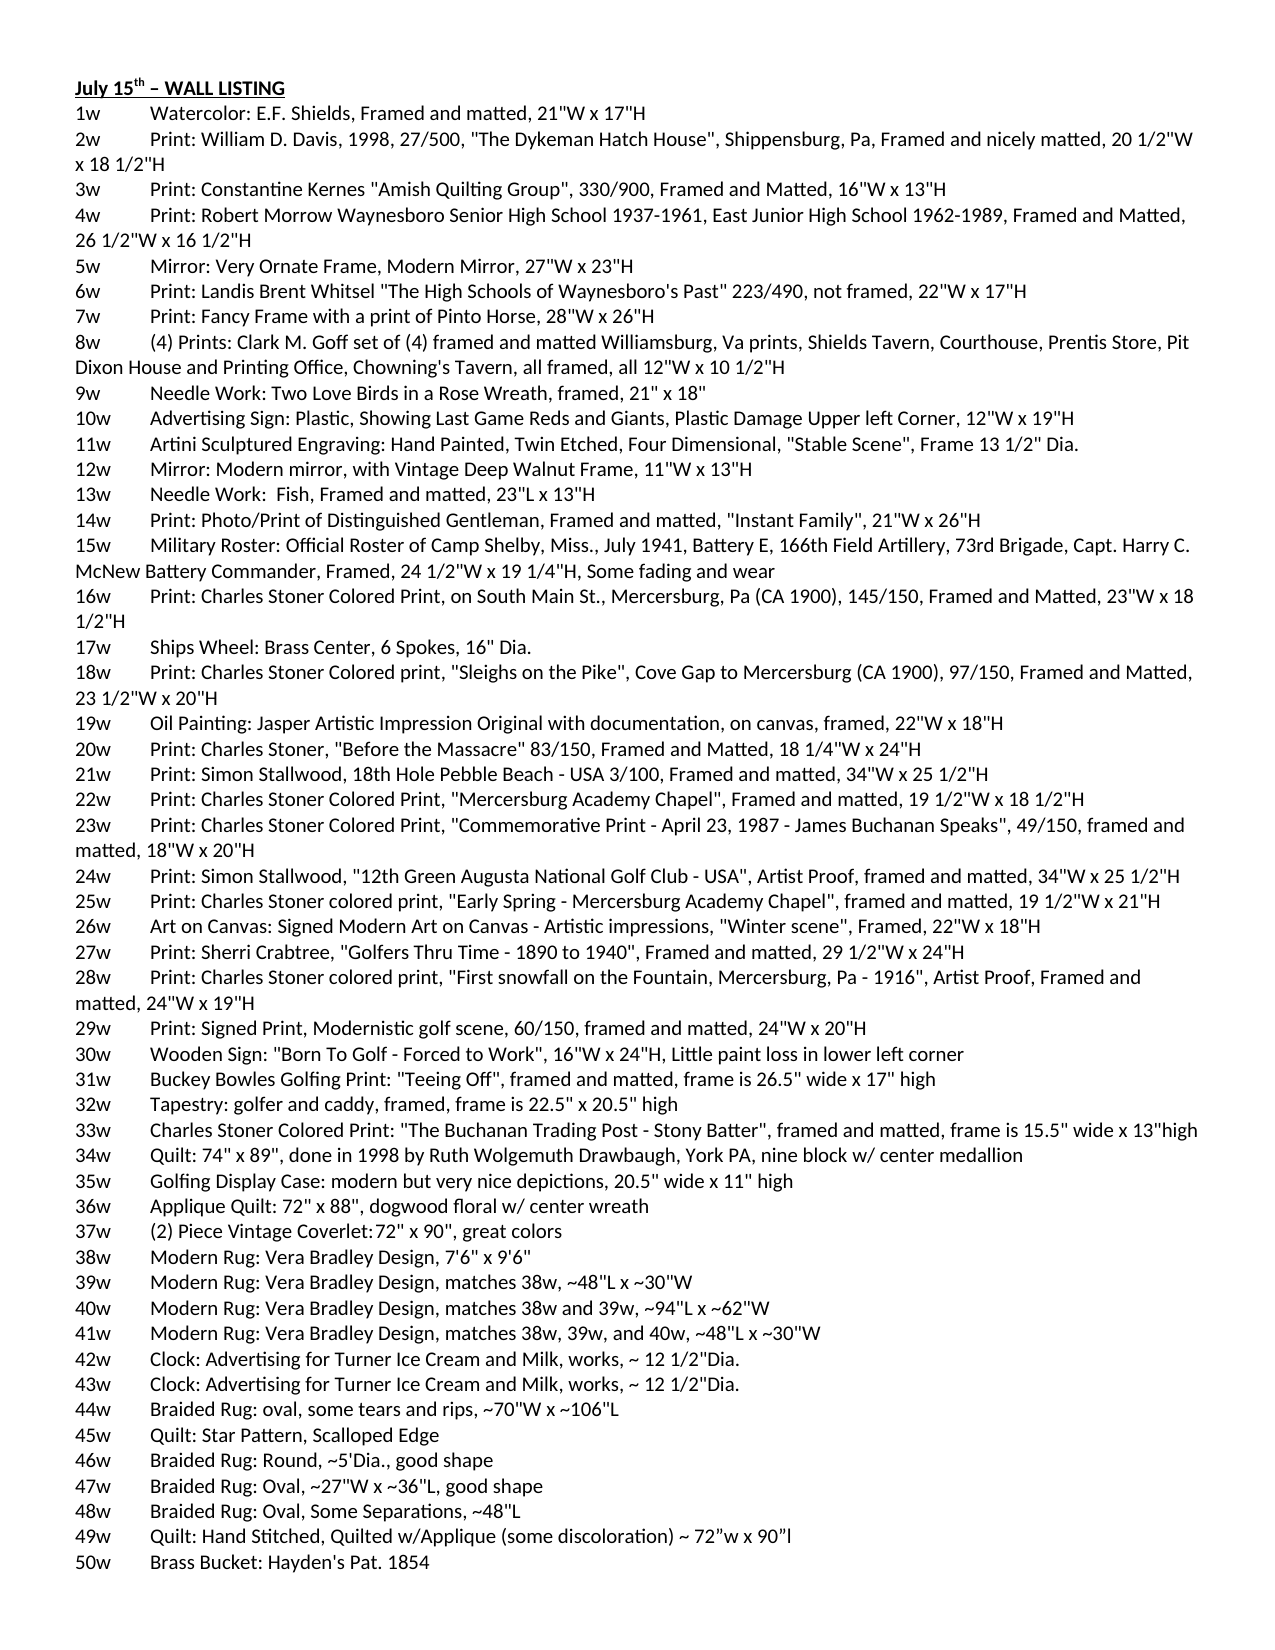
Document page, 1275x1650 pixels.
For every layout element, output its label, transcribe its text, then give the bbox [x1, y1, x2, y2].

text 10w Advertising Sign: Plastic, Showing Last Game Reds and Giants, Plastic Damage Upper left Corner, 12"W x 19"H [75, 405, 1200, 431]
text 44w Braided Rug: oval, some tears and rips, ~70"W x ~106"L [75, 1397, 1200, 1422]
text 34w Quilt: 74" x 89", done in 1998 by Ruth Wolgemuth Drawbaugh, York PA, nine block w/ center medallion [75, 1142, 1200, 1168]
text 35w Golfing Display Case: modern but very nice depictions, 20.5" wide x 11" high [75, 1168, 1200, 1193]
text 27w Print: Sherri Crabtree, "Golfers Thru Time - 1890 to 1940", Framed and matted, 29 1/2"W x 24"H [75, 939, 1200, 964]
text 47w Braided Rug: Oval, ~27"W x ~36"L, good shape [75, 1473, 1200, 1498]
text 8w (4) Prints: Clark M. Goff set of (4) framed and matted Williamsburg, Va prints, Shields Tavern, Courthouse, Prentis Store, Pit Dixon House and Printing Office, Chowning's Tavern, all framed, all 12"W x 10 1/2"H [75, 329, 1200, 380]
text 29w Print: Signed Print, Modernistic golf scene, 60/150, framed and matted, 24"W x 20"H [75, 1015, 1200, 1041]
text 30w Wooden Sign: "Born To Golf - Forced to Work", 16"W x 24"H, Little paint loss in lower left corner [75, 1041, 1200, 1066]
text 2w Print: William D. Davis, 1998, 27/500, "The Dykeman Hatch House", Shippensburg, Pa, Framed and nicely matted, 20 1/2"W x 18 1/2"H [75, 126, 1200, 177]
text 24w Print: Simon Stallwood, "12th Green Augusta National Golf Club - USA", Artist Proof, framed and matted, 34"W x 25 1/2"H [75, 863, 1200, 888]
text 20w Print: Charles Stoner, "Before the Massacre" 83/150, Framed and Matted, 18 1/4"W x 24"H [75, 736, 1200, 761]
text 18w Print: Charles Stoner Colored print, "Sleighs on the Pike", Cove Gap to Mercersburg (CA 1900), 97/150, Framed and Matted, 23 1/2"W x 20"H [75, 659, 1200, 710]
text 11w Artini Sculptured Engraving: Hand Painted, Twin Etched, Four Dimensional, "Stable Scene", Frame 13 1/2" Dia. [75, 431, 1200, 456]
text 13w Needle Work: Fish, Framed and matted, 23"L x 13"H [75, 482, 1200, 507]
text 21w Print: Simon Stallwood, 18th Hole Pebble Beach - USA 3/100, Framed and matted, 34"W x 25 1/2"H [75, 761, 1200, 787]
text 23w Print: Charles Stoner Colored Print, "Commemorative Print - April 23, 1987 - James Buchanan Speaks", 49/150, framed and matted, 18"W x 20"H [75, 812, 1200, 863]
text 16w Print: Charles Stoner Colored Print, on South Main St., Mercersburg, Pa (CA 1900), 145/150, Framed and Matted, 23"W x 18 1/2"H [75, 583, 1200, 634]
text 12w Mirror: Modern mirror, with Vintage Deep Walnut Frame, 11"W x 13"H [75, 456, 1200, 482]
text 48w Braided Rug: Oval, Some Separations, ~48"L [75, 1498, 1200, 1524]
text 25w Print: Charles Stoner colored print, "Early Spring - Mercersburg Academy Chapel", framed and matted, 19 1/2"W x 21"H [75, 888, 1200, 914]
text 22w Print: Charles Stoner Colored Print, "Mercersburg Academy Chapel", Framed and matted, 19 1/2"W x 18 1/2"H [75, 787, 1200, 812]
text 6w Print: Landis Brent Whitsel "The High Schools of Waynesboro's Past" 223/490, not framed, 22"W x 17"H [75, 278, 1200, 304]
text 49w Quilt: Hand Stitched, Quilted w/Applique (some discoloration) ~ 72”w x 90”l [75, 1524, 1200, 1549]
text 7w Print: Fancy Frame with a print of Pinto Horse, 28"W x 26"H [75, 304, 1200, 329]
text 15w Military Roster: Official Roster of Camp Shelby, Miss., July 1941, Battery E, 166th Field Artillery, 73rd Brigade, Capt. Harry C. McNew Battery Commander, Framed, 24 1/2"W x 19 1/4"H, Some fading and wear [75, 532, 1200, 583]
text 1w Watercolor: E.F. Shields, Framed and matted, 21"W x 17"H [75, 100, 1200, 126]
text 3w Print: Constantine Kernes "Amish Quilting Group", 330/900, Framed and Matted, 16"W x 13"H [75, 177, 1200, 202]
text 50w Brass Bucket: Hayden's Pat. 1854 [75, 1549, 1200, 1574]
text 36w Applique Quilt: 72" x 88", dogwood floral w/ center wreath [75, 1193, 1200, 1219]
text 4w Print: Robert Morrow Waynesboro Senior High School 1937-1961, East Junior High School 1962-1989, Framed and Matted, 26 1/2"W x 16 1/2"H [75, 202, 1200, 253]
text 14w Print: Photo/Print of Distinguished Gentleman, Framed and matted, "Instant Family", 21"W x 26"H [75, 507, 1200, 532]
text 43w Clock: Advertising for Turner Ice Cream and Milk, works, ~ 12 1/2"Dia. [75, 1371, 1200, 1397]
text 37w (2) Piece Vintage Coverlet: 72" x 90", great colors [75, 1219, 1200, 1244]
text 39w Modern Rug: Vera Bradley Design, matches 38w, ~48"L x ~30"W [75, 1269, 1200, 1295]
text July 15th – WALL LISTING [75, 75, 1200, 100]
text 31w Buckey Bowles Golfing Print: "Teeing Off", framed and matted, frame is 26.5" wide x 17" high [75, 1066, 1200, 1092]
text 38w Modern Rug: Vera Bradley Design, 7'6" x 9'6" [75, 1244, 1200, 1269]
text 41w Modern Rug: Vera Bradley Design, matches 38w, 39w, and 40w, ~48"L x ~30"W [75, 1320, 1200, 1346]
text 9w Needle Work: Two Love Birds in a Rose Wreath, framed, 21" x 18" [75, 380, 1200, 405]
text 17w Ships Wheel: Brass Center, 6 Spokes, 16" Dia. [75, 634, 1200, 659]
text 45w Quilt: Star Pattern, Scalloped Edge [75, 1422, 1200, 1447]
text 19w Oil Painting: Jasper Artistic Impression Original with documentation, on canvas, framed, 22"W x 18"H [75, 710, 1200, 736]
text 5w Mirror: Very Ornate Frame, Modern Mirror, 27"W x 23"H [75, 253, 1200, 278]
text 32w Tapestry: golfer and caddy, framed, frame is 22.5" x 20.5" high [75, 1092, 1200, 1117]
text 46w Braided Rug: Round, ~5'Dia., good shape [75, 1447, 1200, 1473]
text 33w Charles Stoner Colored Print: "The Buchanan Trading Post - Stony Batter", framed and matted, frame is 15.5" wide x 13"high [75, 1117, 1200, 1142]
text 28w Print: Charles Stoner colored print, "First snowfall on the Fountain, Mercersburg, Pa - 1916", Artist Proof, Framed and matted, 24"W x 19"H [75, 964, 1200, 1015]
text 26w Art on Canvas: Signed Modern Art on Canvas - Artistic impressions, "Winter scene", Framed, 22"W x 18"H [75, 914, 1200, 939]
text 42w Clock: Advertising for Turner Ice Cream and Milk, works, ~ 12 1/2"Dia. [75, 1346, 1200, 1371]
text 40w Modern Rug: Vera Bradley Design, matches 38w and 39w, ~94"L x ~62"W [75, 1295, 1200, 1320]
